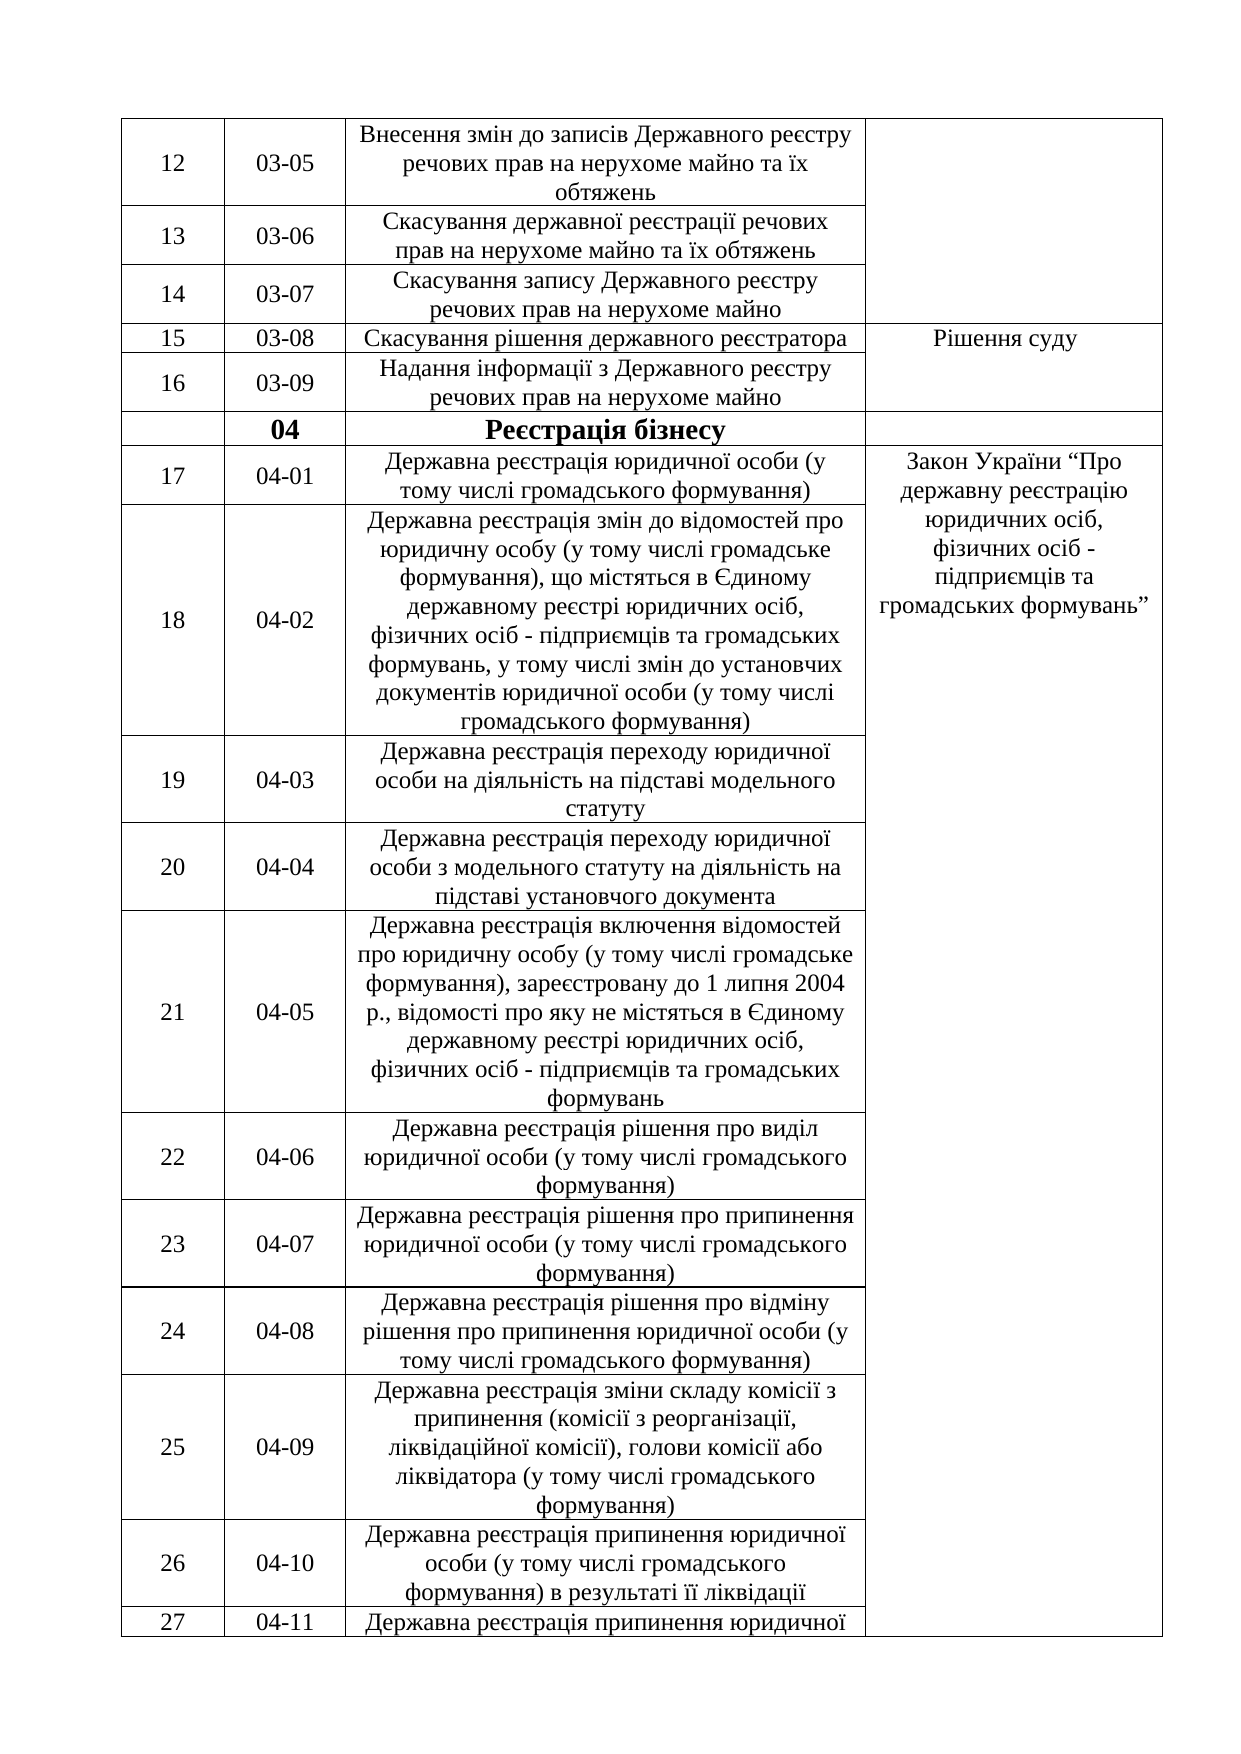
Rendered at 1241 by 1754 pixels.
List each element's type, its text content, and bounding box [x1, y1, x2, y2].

table_cell Скасування запису Державного реєстру речових прав на нерухоме майно [346, 265, 429, 322]
table_cell Державна реєстрація рішення про виділ юридичної особи (у тому числі громадського формування) [346, 1113, 536, 1199]
table_cell Рішення суду [866, 324, 1162, 411]
table_cell 04-03 [225, 736, 345, 822]
table_cell 16 [122, 353, 224, 411]
table_cell Закон України “Про державну реєстрацію юридичних осіб, фізичних осіб - підприємців та громадських формувань” [866, 446, 1162, 1636]
table_cell Внесення змін до записів Державного реєстру речових прав на нерухоме майно та їх обтяжень [346, 119, 555, 205]
table_cell 04-07 [225, 1200, 345, 1286]
table_cell Надання інформації з Державного реєстру речових прав на нерухоме майно [781, 353, 865, 411]
table_cell Державна реєстрація рішення про виділ юридичної особи (у тому числі громадського формування) [675, 1113, 865, 1199]
table_cell Державна реєстрація переходу юридичної особи на діяльність на підставі модельного статуту [346, 736, 865, 822]
table_cell 03-06 [225, 206, 345, 264]
table_cell 04-10 [225, 1520, 345, 1606]
table_cell Державна реєстрація змін до відомостей про юридичну особу (у тому числі громадське формування), що містяться в Єдиному державному реєстрі юридичних осіб, фізичних осіб - підприємців та громадських формувань, у тому числі змін до установчих документів юридичної особи (у тому числі громадського формування) [346, 505, 865, 735]
table_cell 15 [122, 324, 224, 352]
table_cell Внесення змін до записів Державного реєстру речових прав на нерухоме майно та їх обтяжень [656, 119, 865, 205]
table_cell Державна реєстрація переходу юридичної особи з модельного статуту на діяльність на підставі установчого документа [776, 823, 865, 909]
table_cell 21 [122, 911, 224, 1112]
table_cell 20 [122, 823, 224, 909]
table_cell Державна реєстрація рішення про припинення юридичної особи (у тому числі громадського формування) [675, 1200, 865, 1286]
table_cell Скасування державної реєстрації речових прав на нерухоме майно та їх обтяжень [346, 206, 865, 264]
table_cell 19 [122, 736, 224, 822]
table_cell 04-05 [225, 911, 345, 1112]
table_cell 22 [122, 1113, 224, 1199]
table_cell 13 [122, 206, 224, 264]
table_cell Скасування запису Державного реєстру речових прав на нерухоме майно [781, 265, 865, 322]
table_cell 25 [122, 1375, 224, 1518]
table_cell [122, 412, 224, 445]
table_cell 03-07 [225, 265, 345, 322]
table_cell [866, 412, 1162, 445]
table_cell 04-09 [225, 1375, 345, 1518]
table_cell Державна реєстрація припинення юридичної особи (у тому числі громадського формування) в результаті її ліквідації [786, 1520, 865, 1606]
table_cell Скасування рішення державного реєстратора [346, 324, 865, 352]
table_cell Державна реєстрація рішення про припинення юридичної особи (у тому числі громадського формування) [346, 1200, 536, 1286]
table_cell 12 [122, 119, 224, 205]
table_cell 04-06 [225, 1113, 345, 1199]
table_cell Державна реєстрація переходу юридичної особи з модельного статуту на діяльність на підставі установчого документа [346, 823, 435, 909]
table_cell 18 [122, 505, 224, 735]
table_cell 17 [122, 446, 224, 504]
table_cell Державна реєстрація включення відомостей про юридичну особу (у тому числі громадське формування), зареєстровану до 1 липня 2004 р., відомості про яку не містяться в Єдиному державному реєстрі юридичних осіб, фізичних осіб - підприємців та громадських формувань [664, 911, 865, 1112]
table_cell Надання інформації з Державного реєстру речових прав на нерухоме майно [346, 353, 429, 411]
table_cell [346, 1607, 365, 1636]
table_cell Державна реєстрація включення відомостей про юридичну особу (у тому числі громадське формування), зареєстровану до 1 липня 2004 р., відомості про яку не містяться в Єдиному державному реєстрі юридичних осіб, фізичних осіб - підприємців та громадських формувань [346, 911, 547, 1112]
table_cell 03-09 [225, 353, 345, 411]
table_cell 26 [122, 1520, 224, 1606]
table_cell 27 [122, 1607, 224, 1636]
table_cell Державна реєстрація зміни складу комісії з припинення (комісії з реорганізації, ліквідаційної комісії), голови комісії або ліквідатора (у тому числі громадського формування) [346, 1375, 865, 1518]
table_cell Реєстрація бізнесу [346, 412, 865, 445]
table_cell 14 [122, 265, 224, 322]
table_cell 04-11 [225, 1607, 345, 1636]
table_cell 04-04 [225, 823, 345, 909]
table_cell 04-02 [225, 505, 345, 735]
table_cell 04 [225, 412, 345, 445]
table_cell Державна реєстрація припинення юридичної особи (у тому числі громадського формування) в результаті її ліквідації [346, 1520, 425, 1606]
table_cell 23 [122, 1200, 224, 1286]
table_cell 24 [122, 1288, 224, 1374]
table_cell 03-05 [225, 119, 345, 205]
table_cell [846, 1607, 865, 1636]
table_cell 03-08 [225, 324, 345, 352]
table_cell 04-08 [225, 1288, 345, 1374]
table_cell 04-01 [225, 446, 345, 504]
